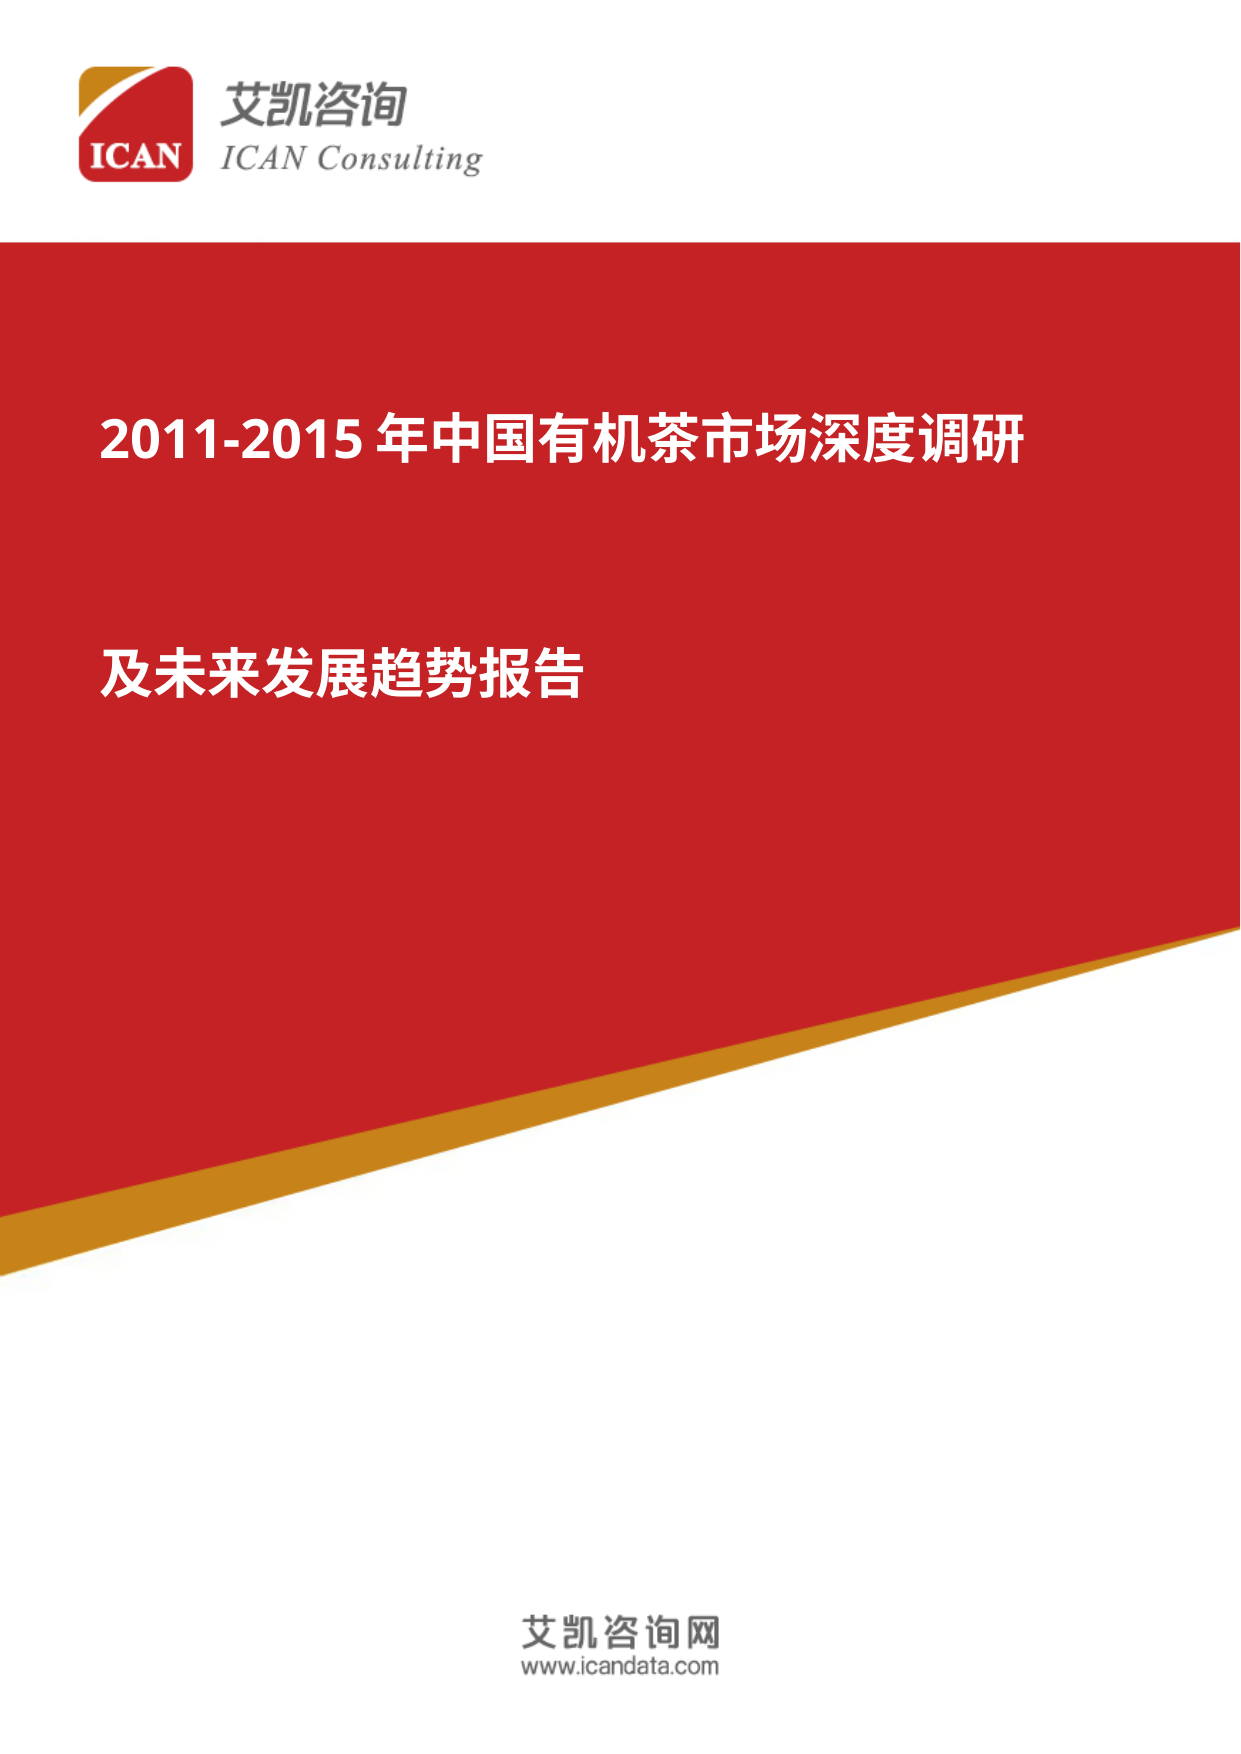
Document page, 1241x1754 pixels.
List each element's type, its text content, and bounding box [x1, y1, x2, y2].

picture [0, 5, 1241, 1754]
subtitle 2011-2015年中国有机茶市场深度调研及未来发展趋势报告 [99, 386, 1053, 718]
